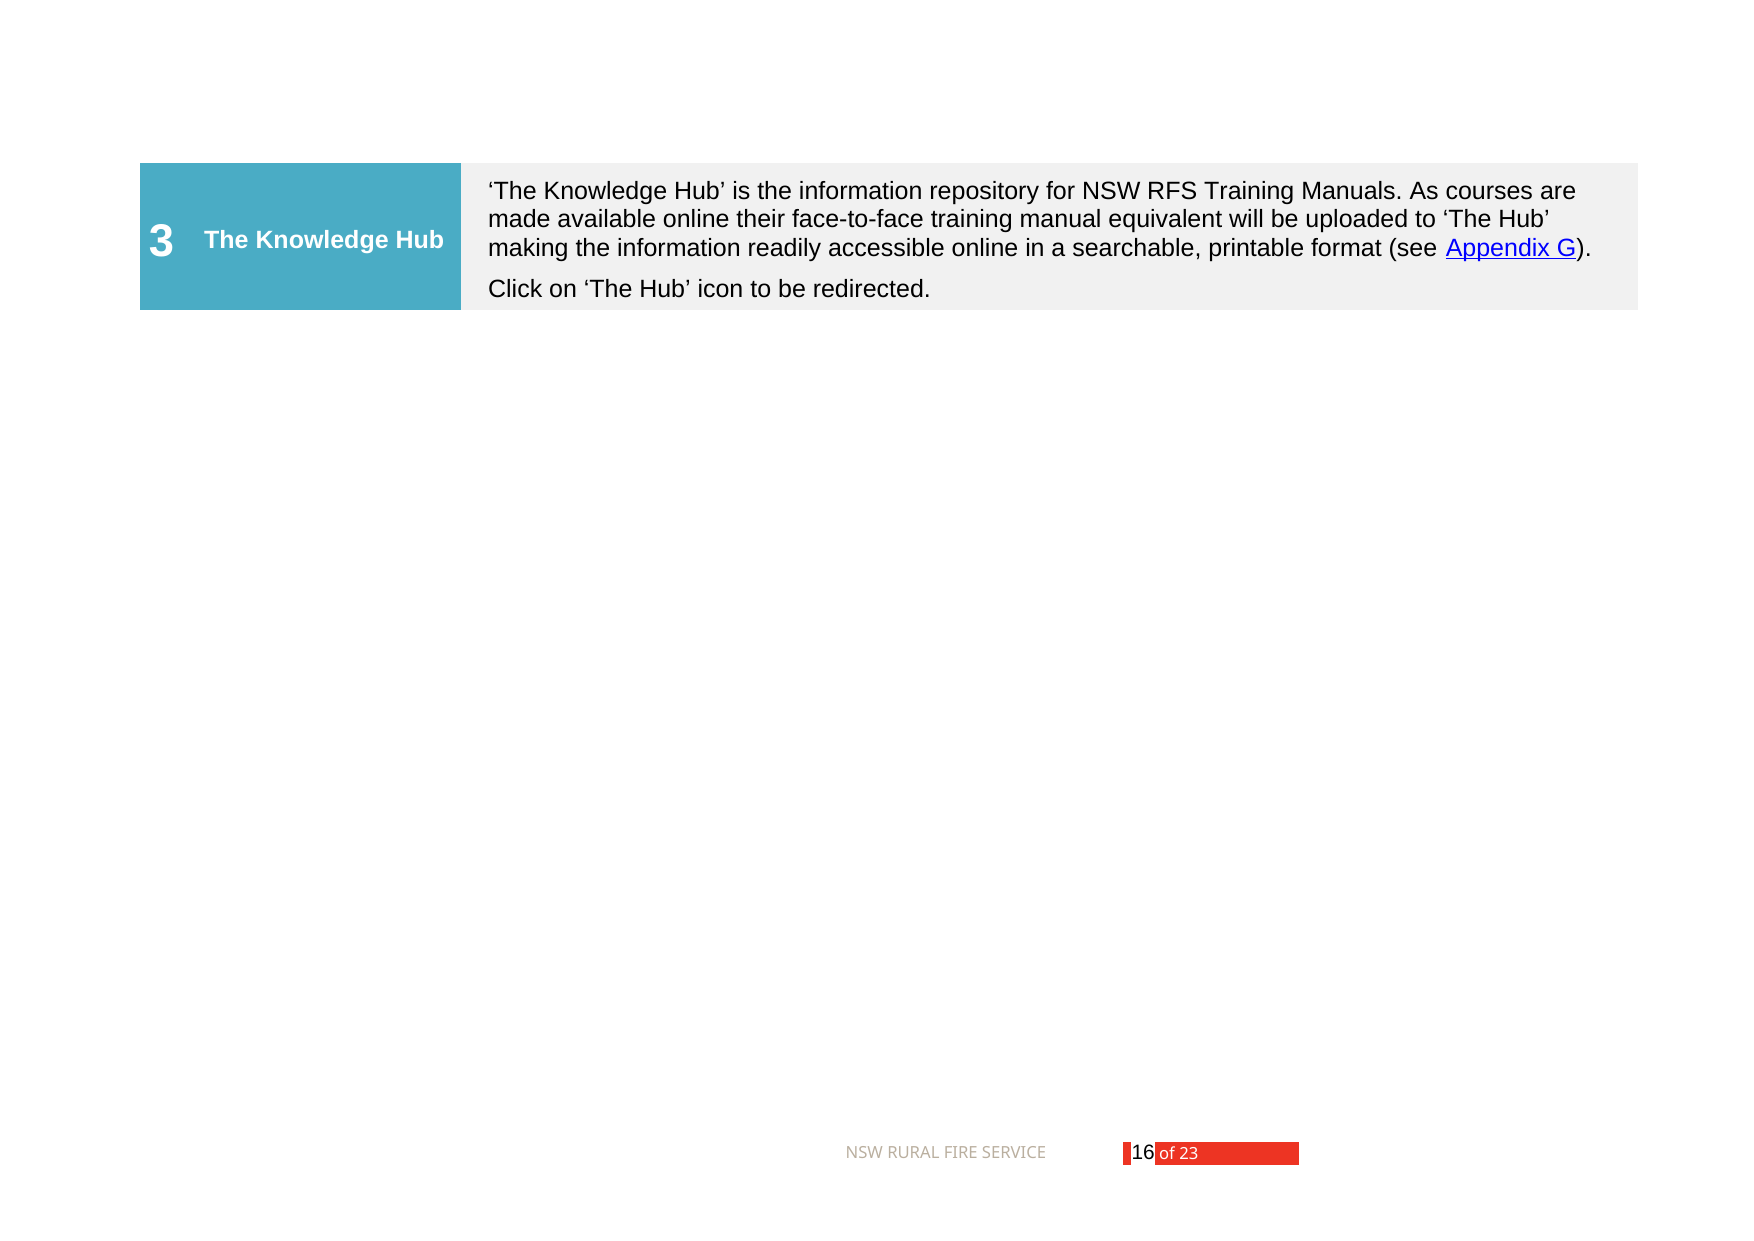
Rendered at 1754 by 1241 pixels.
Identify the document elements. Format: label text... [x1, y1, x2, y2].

table_header 3 [140, 163, 189, 310]
table_header The Knowledge Hub [189, 163, 461, 310]
table_header ‘The Knowledge Hub’ is the information repository for NSW RFS Training Manuals. As courses are made available online their face-to-face training manual equivalent will be uploaded to ‘The Hub’ making the information readily accessible online in a searchable, printable format (see Appendix G). Click on ‘The Hub’ icon to be redirected. [461, 163, 1638, 310]
